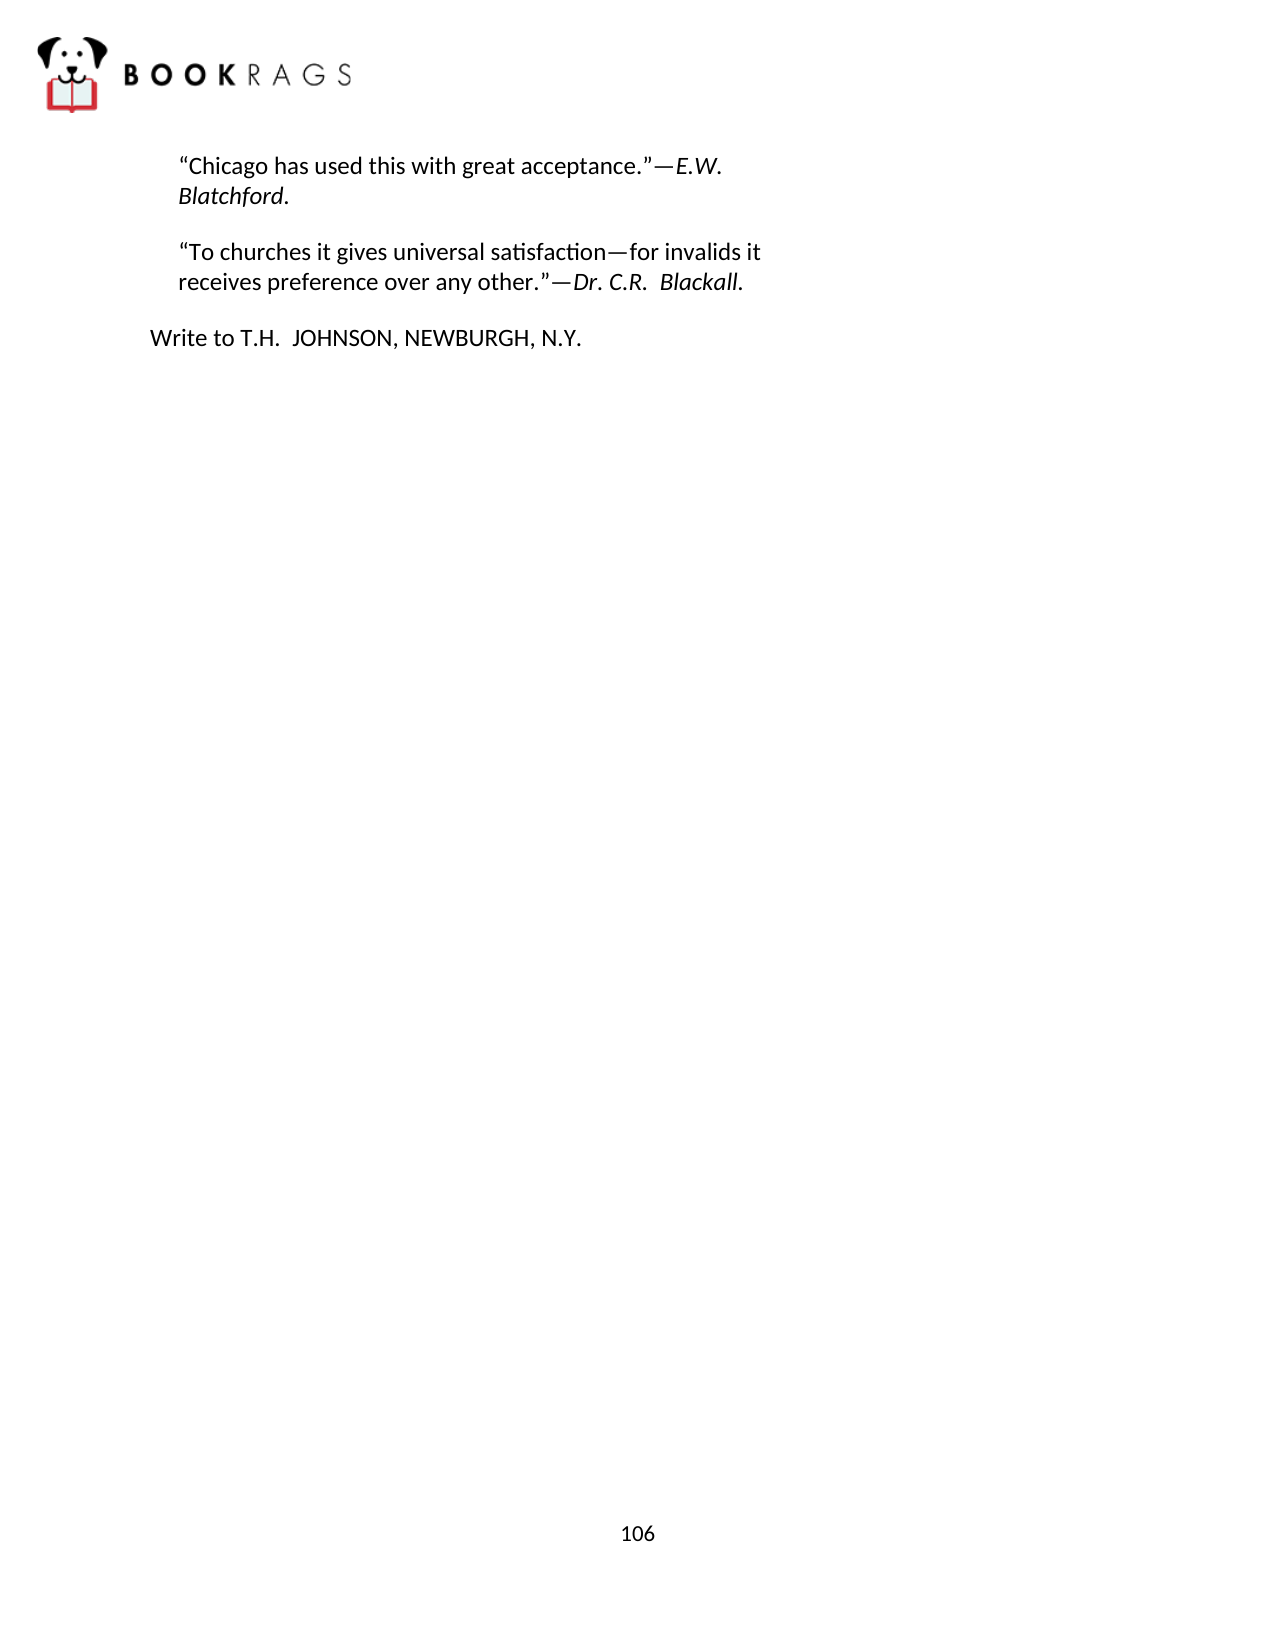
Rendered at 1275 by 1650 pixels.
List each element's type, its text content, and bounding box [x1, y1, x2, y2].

text “Chicago has used this with great acceptance.”—­E.W. Blatchford. [150, 150, 1125, 211]
picture [37, 37, 351, 113]
text Write to T.H. JOHNSON, NEWBURGH, N.Y. [150, 322, 1125, 353]
text “To churches it gives universal satisfaction—­for invalids it receives preference over any other.”—­Dr. C.R. Blackall. [150, 236, 1125, 297]
